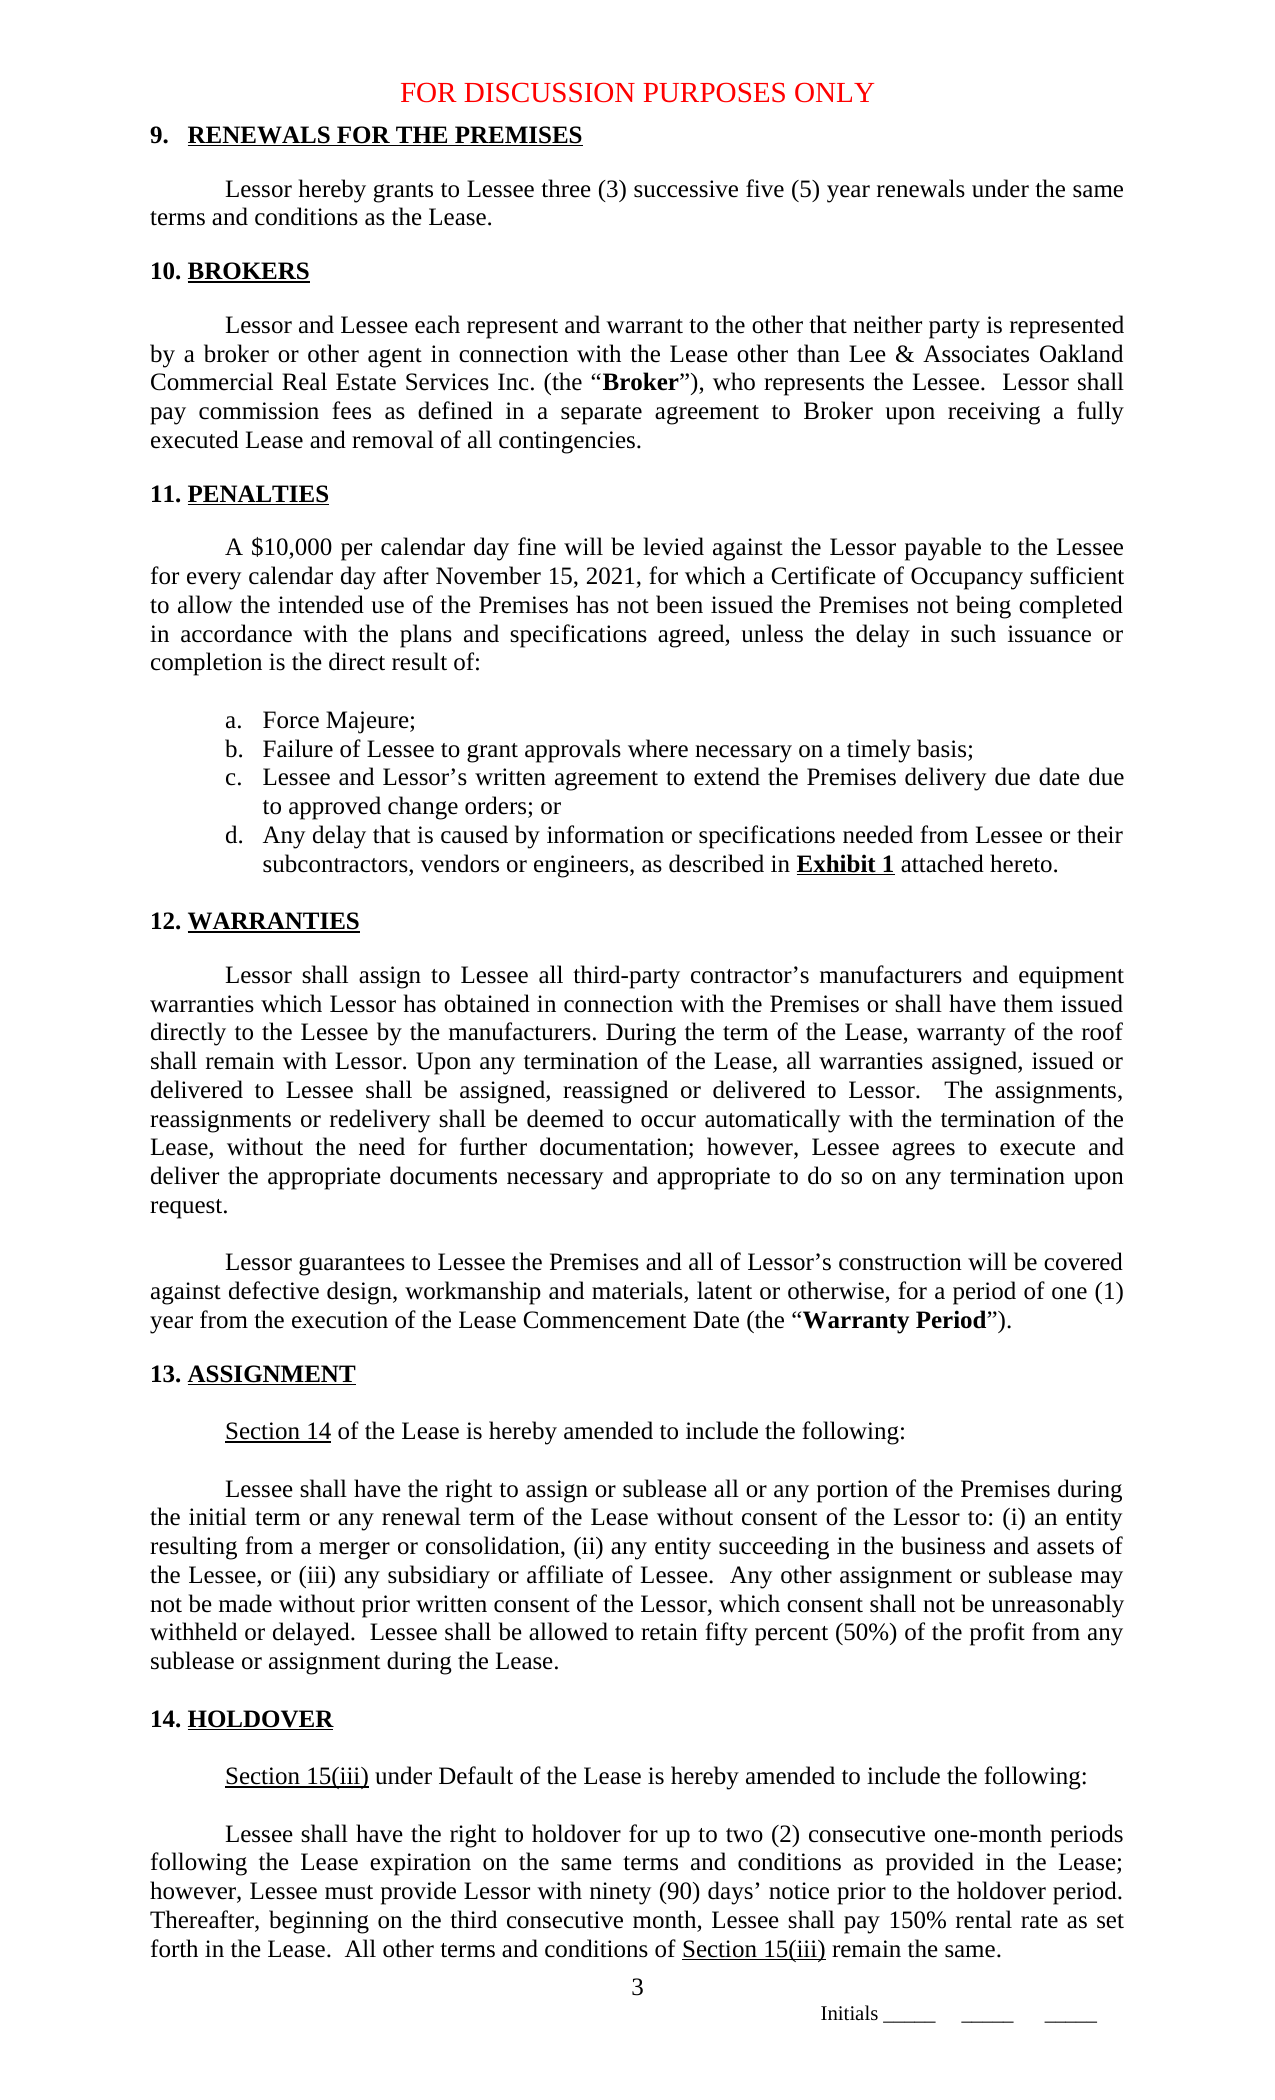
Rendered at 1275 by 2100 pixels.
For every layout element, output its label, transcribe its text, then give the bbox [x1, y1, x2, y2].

list Lessee shall have the right to holdover for up to two (2) consecutive one-month periods following the Lease expiration on the same terms and conditions as provided in the Lease; however, Lessee must provide Lessor with ninety (90) days’ notice prior to the holdover period. Thereafter, beginning on the third consecutive month, Lessee shall pay 150% rental rate as set forth in the Lease. All other terms and conditions of Section 15(iii) remain the same. [150, 1819, 1125, 1962]
list PENALTIES [150, 479, 1125, 507]
list Section 15(iii) under Default of the Lease is hereby amended to include the following: [150, 1761, 1125, 1790]
list Lessee and Lessor’s written agreement to extend the Premises delivery due date due to approved change orders; or [225, 762, 1125, 820]
list HOLDOVER [150, 1704, 1125, 1732]
list Section 14 of the Lease is hereby amended to include the following: [150, 1416, 1125, 1445]
list Failure of Lessee to grant approvals where necessary on a timely basis; [225, 734, 1125, 762]
text Lessor hereby grants to Lessee three (3) successive five (5) year renewals under the same terms and conditions as the Lease. [150, 174, 1125, 231]
text Lessor and Lessee each represent and warrant to the other that neither party is represented by a broker or other agent in connection with the Lease other than Lee & Associates Oakland Commercial Real Estate Services Inc. (the “Broker”), who represents the Lessee. Lessor shall pay commission fees as defined in a separate agreement to Broker upon receiving a fully executed Lease and removal of all contingencies. [150, 310, 1125, 454]
text Lessor guarantees to Lessee the Premises and all of Lessor’s construction will be covered against defective design, workmanship and materials, latent or otherwise, for a period of one (1) year from the execution of the Lease Commencement Date (the “Warranty Period”). [150, 1247, 1125, 1334]
list Any delay that is caused by information or specifications needed from Lessee or their subcontractors, vendors or engineers, as described in Exhibit 1 attached hereto. [225, 820, 1125, 877]
list Lessee shall have the right to assign or sublease all or any portion of the Premises during the initial term or any renewal term of the Lease without consent of the Lessor to: (i) an entity resulting from a merger or consolidation, (ii) any entity succeeding in the business and assets of the Lessee, or (iii) any subsidiary or affiliate of Lessee. Any other assignment or sublease may not be made without prior written consent of the Lessor, which consent shall not be unreasonably withheld or delayed. Lessee shall be allowed to retain fifty percent (50%) of the profit from any sublease or assignment during the Lease. [150, 1474, 1125, 1675]
list ASSIGNMENT [150, 1359, 1125, 1387]
list WARRANTIES [150, 906, 1125, 935]
text Lessor shall assign to Lessee all third-party contractor’s manufacturers and equipment warranties which Lessor has obtained in connection with the Premises or shall have them issued directly to the Lessee by the manufacturers. During the term of the Lease, warranty of the roof shall remain with Lessor. Upon any termination of the Lease, all warranties assigned, issued or delivered to Lessee shall be assigned, reassigned or delivered to Lessor. The assignments, reassignments or redelivery shall be deemed to occur automatically with the termination of the Lease, without the need for further documentation; however, Lessee agrees to execute and deliver the appropriate documents necessary and appropriate to do so on any termination upon request. [150, 960, 1125, 1219]
list BROKERS [150, 256, 1125, 285]
list Force Majeure; [225, 705, 1125, 734]
list RENEWALS FOR THE PREMISES [150, 120, 1125, 149]
text A $10,000 per calendar day fine will be levied against the Lessor payable to the Lessee for every calendar day after November 15, 2021, for which a Certificate of Occupancy sufficient to allow the intended use of the Premises has not been issued the Premises not being completed in accordance with the plans and specifications agreed, unless the delay in such issuance or completion is the direct result of: [150, 532, 1125, 676]
